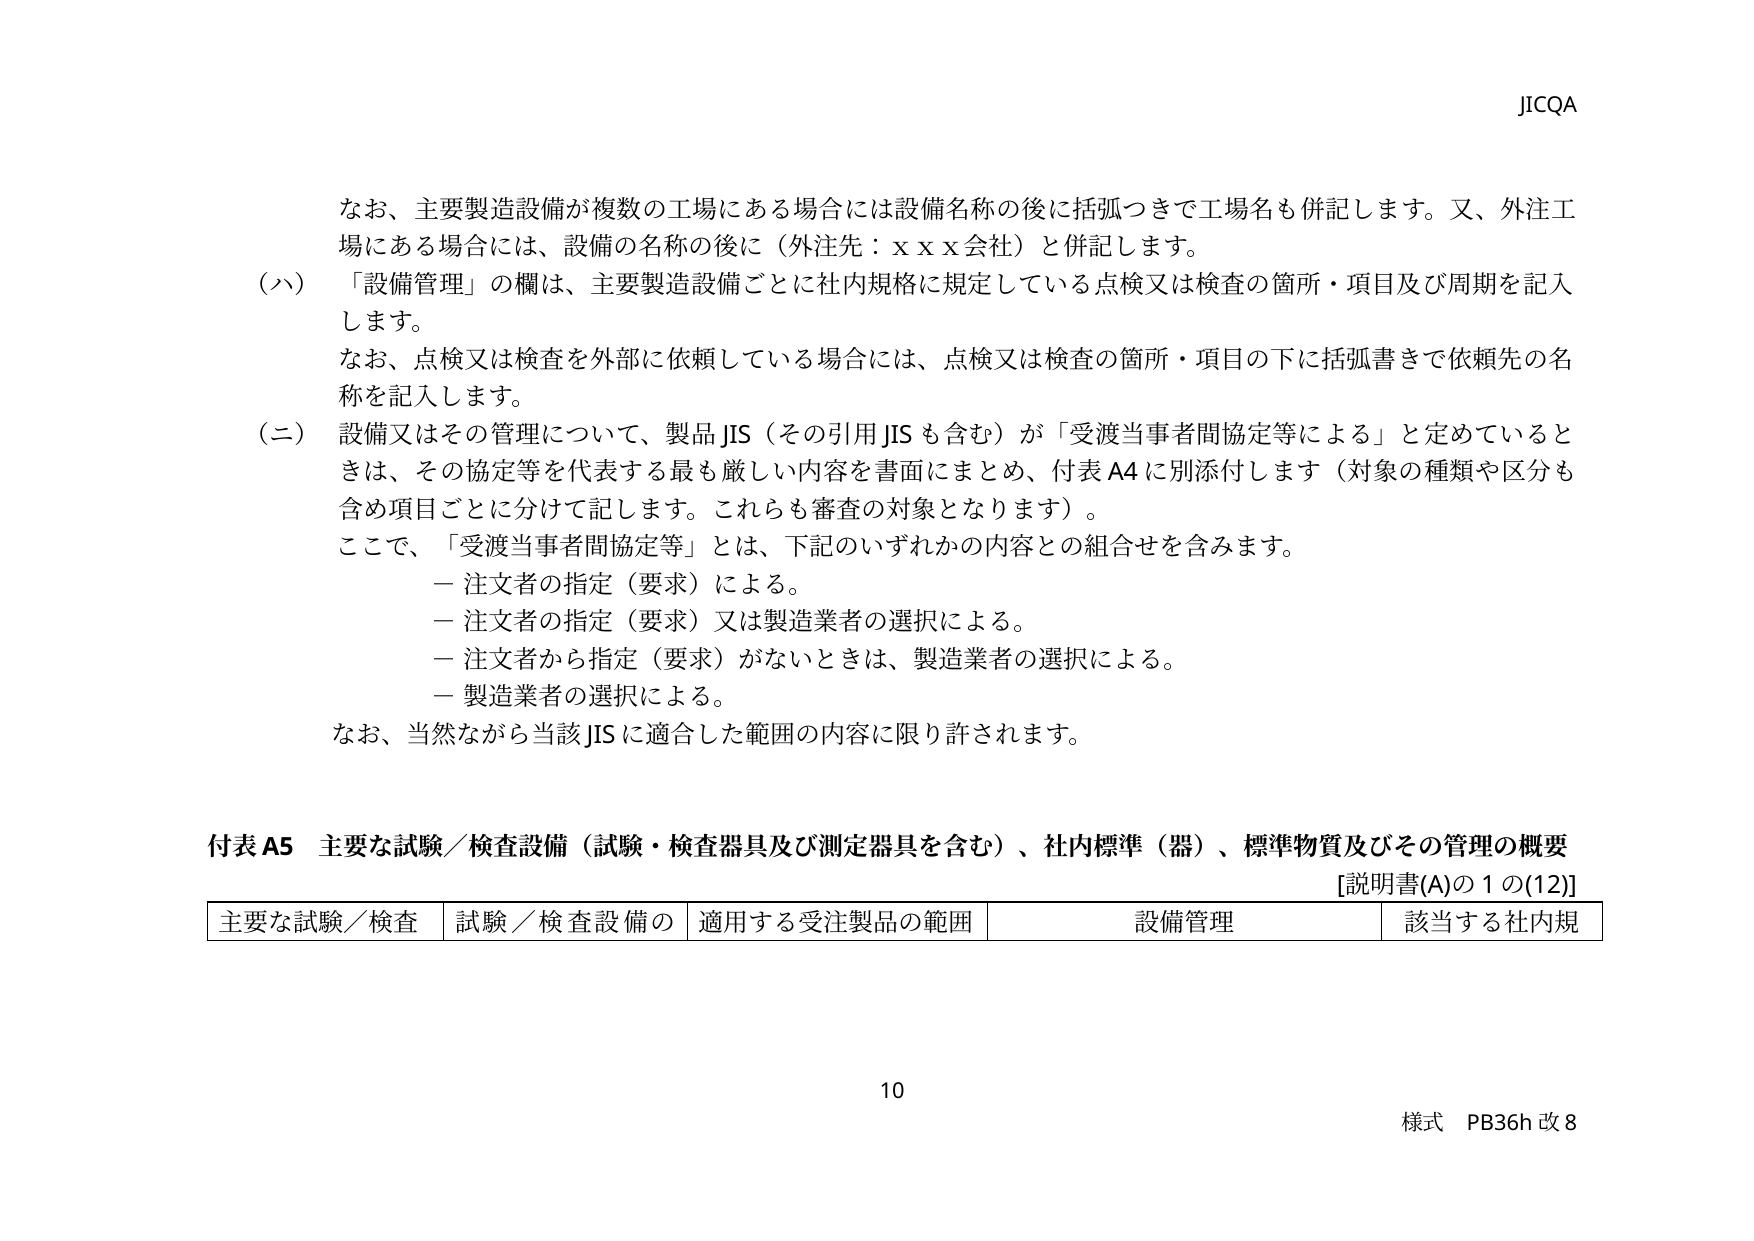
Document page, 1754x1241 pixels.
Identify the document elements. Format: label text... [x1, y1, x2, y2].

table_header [444, 903, 687, 940]
text なお、主要製造設備が複数の工場にある場合には設備名称の後に括弧つきで工場名も併記します。又、外注工場にある場合には、設備の名称の後に（外注先：ｘｘｘ会社）と併記します。 [338, 189, 1577, 264]
text [説明書(A)の1の(12)] [307, 864, 1577, 901]
text （ニ） 設備又はその管理について、製品JIS（その引用JISも含む）が「受渡当事者間協定等による」と定めているときは、その協定等を代表する最も厳しい内容を書面にまとめ、付表A4に別添付します（対象の種類や区分も含め項目ごとに分けて記します。これらも審査の対象となります）。 [207, 414, 1577, 526]
text なお、当然ながら当該JISに適合した範囲の内容に限り許されます。 [331, 714, 1577, 751]
text － 注文者の指定（要求）又は製造業者の選択による。 [282, 601, 1577, 639]
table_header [688, 903, 987, 940]
text （ハ） 「設備管理」の欄は、主要製造設備ごとに社内規格に規定している点検又は検査の箇所・項目及び周期を記入します。 [207, 264, 1577, 339]
text － 製造業者の選択による。 [282, 676, 1577, 714]
table_header 該当する社内規格名・番号等 [1382, 903, 1602, 940]
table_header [208, 903, 443, 940]
text ここで、「受渡当事者間協定等」とは、下記のいずれかの内容との組合せを含みます。 [332, 526, 1577, 564]
text なお、点検又は検査を外部に依頼している場合には、点検又は検査の箇所・項目の下に括弧書きで依頼先の名称を記入します。 [338, 339, 1577, 414]
table_header 設備管理 [988, 903, 1381, 940]
text 付表A5 主要な試験／検査設備（試験・検査器具及び測定器具を含む）、社内標準（器）、標準物質及びその管理の概要 [207, 826, 1577, 864]
text － 注文者から指定（要求）がないときは、製造業者の選択による。 [356, 639, 1577, 676]
text － 注文者の指定（要求）による。 [282, 564, 1577, 601]
